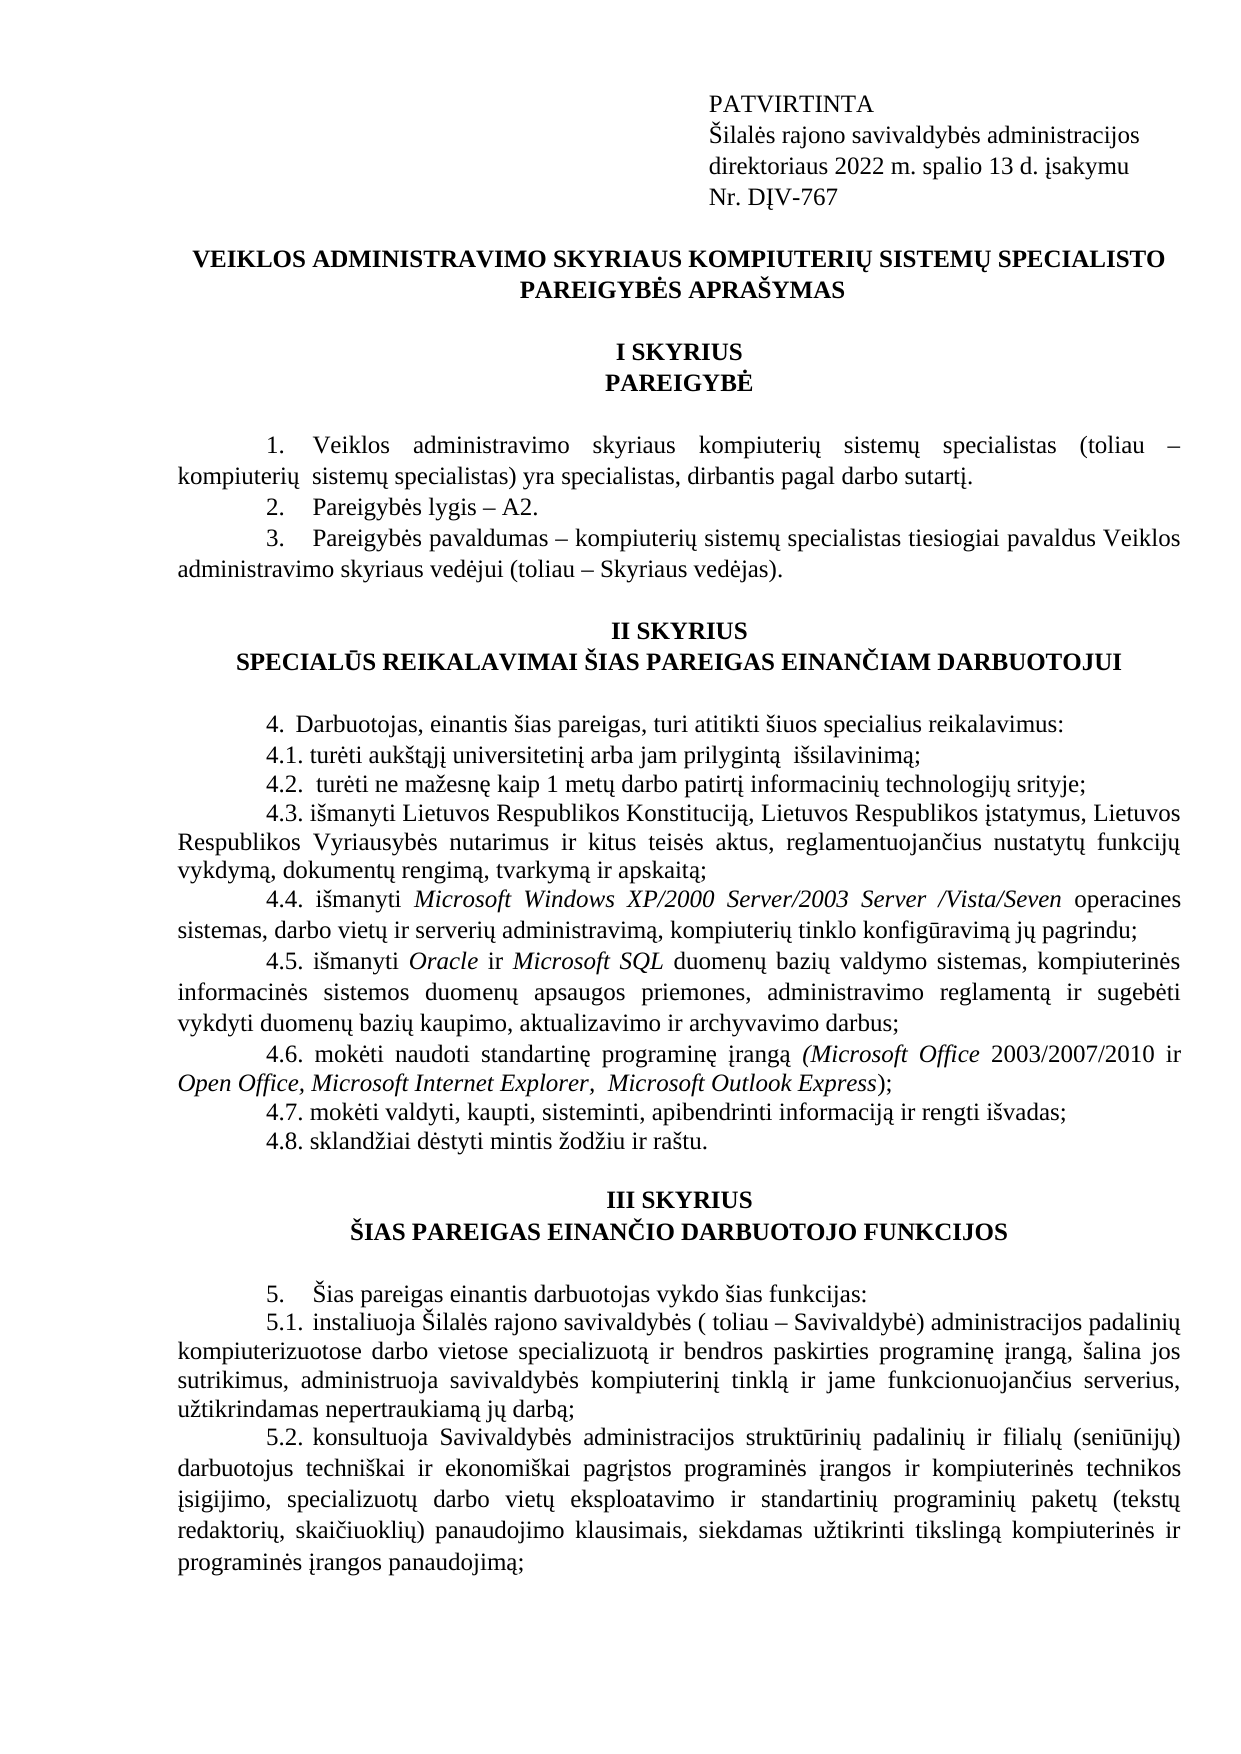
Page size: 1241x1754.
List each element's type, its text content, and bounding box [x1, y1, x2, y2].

list II SKYRIUS [177, 616, 1181, 645]
text 4.1. turėti aukštąjį universitetinį arba jam prilygintą išsilavinimą; [177, 741, 1181, 769]
list PAREIGYBĖ [177, 368, 1181, 397]
text VEIKLOS ADMINISTRAVIMO SKYRIAUS KOMPIUTERIŲ SISTEMŲ SPECIALISTO [177, 244, 1181, 273]
list Pareigybės pavaldumas – kompiuterių sistemų specialistas tiesiogiai pavaldus Veiklos administravimo skyriaus vedėjui (toliau – Skyriaus vedėjas). [177, 523, 1181, 583]
text 4.8. sklandžiai dėstyti mintis žodžiu ir raštu. [177, 1126, 1181, 1154]
list 4.4. išmanyti Microsoft Windows XP/2000 Server/2003 Server /Vista/Seven operacines sistemas, darbo vietų ir serverių administravimą, kompiuterių tinklo konfigūravimą jų pagrindu; [177, 884, 1181, 944]
text 4.3. išmanyti Lietuvos Respublikos Konstituciją, Lietuvos Respublikos įstatymus, Lietuvos Respublikos Vyriausybės nutarimus ir kitus teisės aktus, reglamentuojančius nustatytų funkcijų vykdymą, dokumentų rengimą, tvarkymą ir apskaitą; [177, 798, 1181, 884]
list instaliuoja Šilalės rajono savivaldybės ( toliau – Savivaldybė) administracijos padalinių kompiuterizuotose darbo vietose specializuotą ir bendros paskirties programinę įrangą, šalina jos sutrikimus, administruoja savivaldybės kompiuterinį tinklą ir jame funkcionuojančius serverius, užtikrindamas nepertraukiamą jų darbą; [177, 1307, 1181, 1422]
text PAREIGYBĖS APRAŠYMAS [177, 275, 1181, 304]
list ŠIAS PAREIGAS EINANČIO DARBUOTOJO FUNKCIJOS [177, 1217, 1181, 1245]
list I SKYRIUS [177, 337, 1181, 366]
text direktoriaus 2022 m. spalio 13 d. įsakymu [709, 151, 1181, 179]
list Darbuotojas, einantis šias pareigas, turi atitikti šiuos specialius reikalavimus: [177, 709, 1181, 738]
text 4.7. mokėti valdyti, kaupti, sisteminti, apibendrinti informaciją ir rengti išvadas; [177, 1097, 1181, 1126]
list konsultuoja Savivaldybės administracijos struktūrinių padalinių ir filialų (seniūnijų) darbuotojus techniškai ir ekonomiškai pagrįstos programinės įrangos ir kompiuterinės technikos įsigijimo, specializuotų darbo vietų eksploatavimo ir standartinių programinių paketų (tekstų redaktorių, skaičiuoklių) panaudojimo klausimais, siekdamas užtikrinti tikslingą kompiuterinės ir programinės įrangos panaudojimą; [177, 1422, 1181, 1575]
list Šias pareigas einantis darbuotojas vykdo šias funkcijas: [177, 1279, 1181, 1307]
list III SKYRIUS [177, 1186, 1181, 1214]
text 4.2. turėti ne mažesnę kaip 1 metų darbo patirtį informacinių technologijų srityje; [177, 769, 1181, 798]
list SPECIALŪS REIKALAVIMAI ŠIAS PAREIGAS EINANČIAM DARBUOTOJUI [177, 647, 1181, 676]
text PATVIRTINTA [709, 89, 1181, 117]
list 4.5. išmanyti Oracle ir Microsoft SQL duomenų bazių valdymo sistemas, kompiuterinės informacinės sistemos duomenų apsaugos priemones, administravimo reglamentą ir sugebėti vykdyti duomenų bazių kaupimo, aktualizavimo ir archyvavimo darbus; [177, 946, 1181, 1037]
list Pareigybės lygis – A2. [177, 492, 1181, 521]
text Šilalės rajono savivaldybės administracijos [709, 120, 1181, 148]
list Veiklos administravimo skyriaus kompiuterių sistemų specialistas (toliau – kompiuterių sistemų specialistas) yra specialistas, dirbantis pagal darbo sutartį. [177, 430, 1181, 490]
text 4.6. mokėti naudoti standartinę programinę įrangą (Microsoft Office 2003/2007/2010 ir Open Office, Microsoft Internet Explorer, Microsoft Outlook Express); [177, 1039, 1181, 1097]
text Nr. DĮV-767 [709, 182, 1181, 211]
